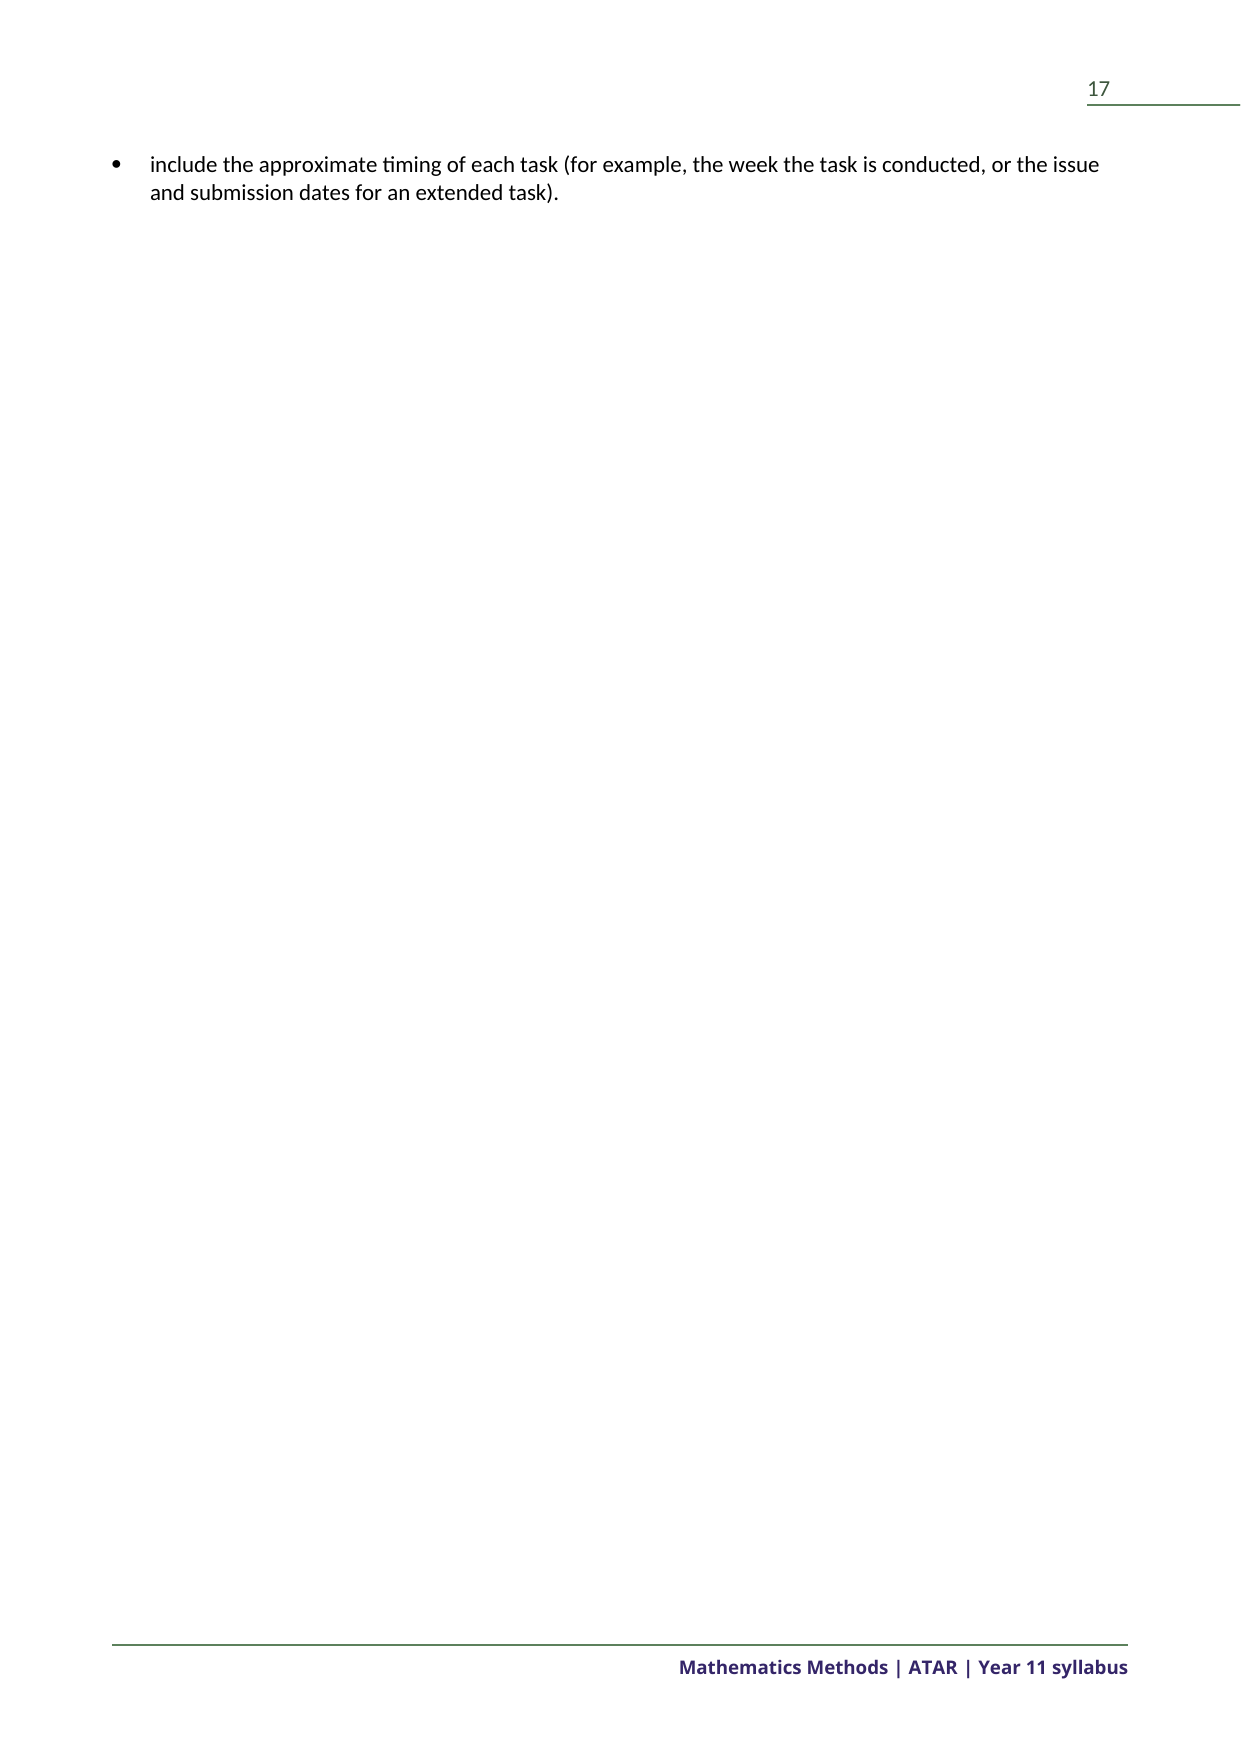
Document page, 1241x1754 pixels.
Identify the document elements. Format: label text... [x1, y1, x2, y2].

list include the approximate timing of each task (for example, the week the task is conducted, or the issue and submission dates for an extended task). [112, 150, 1128, 206]
